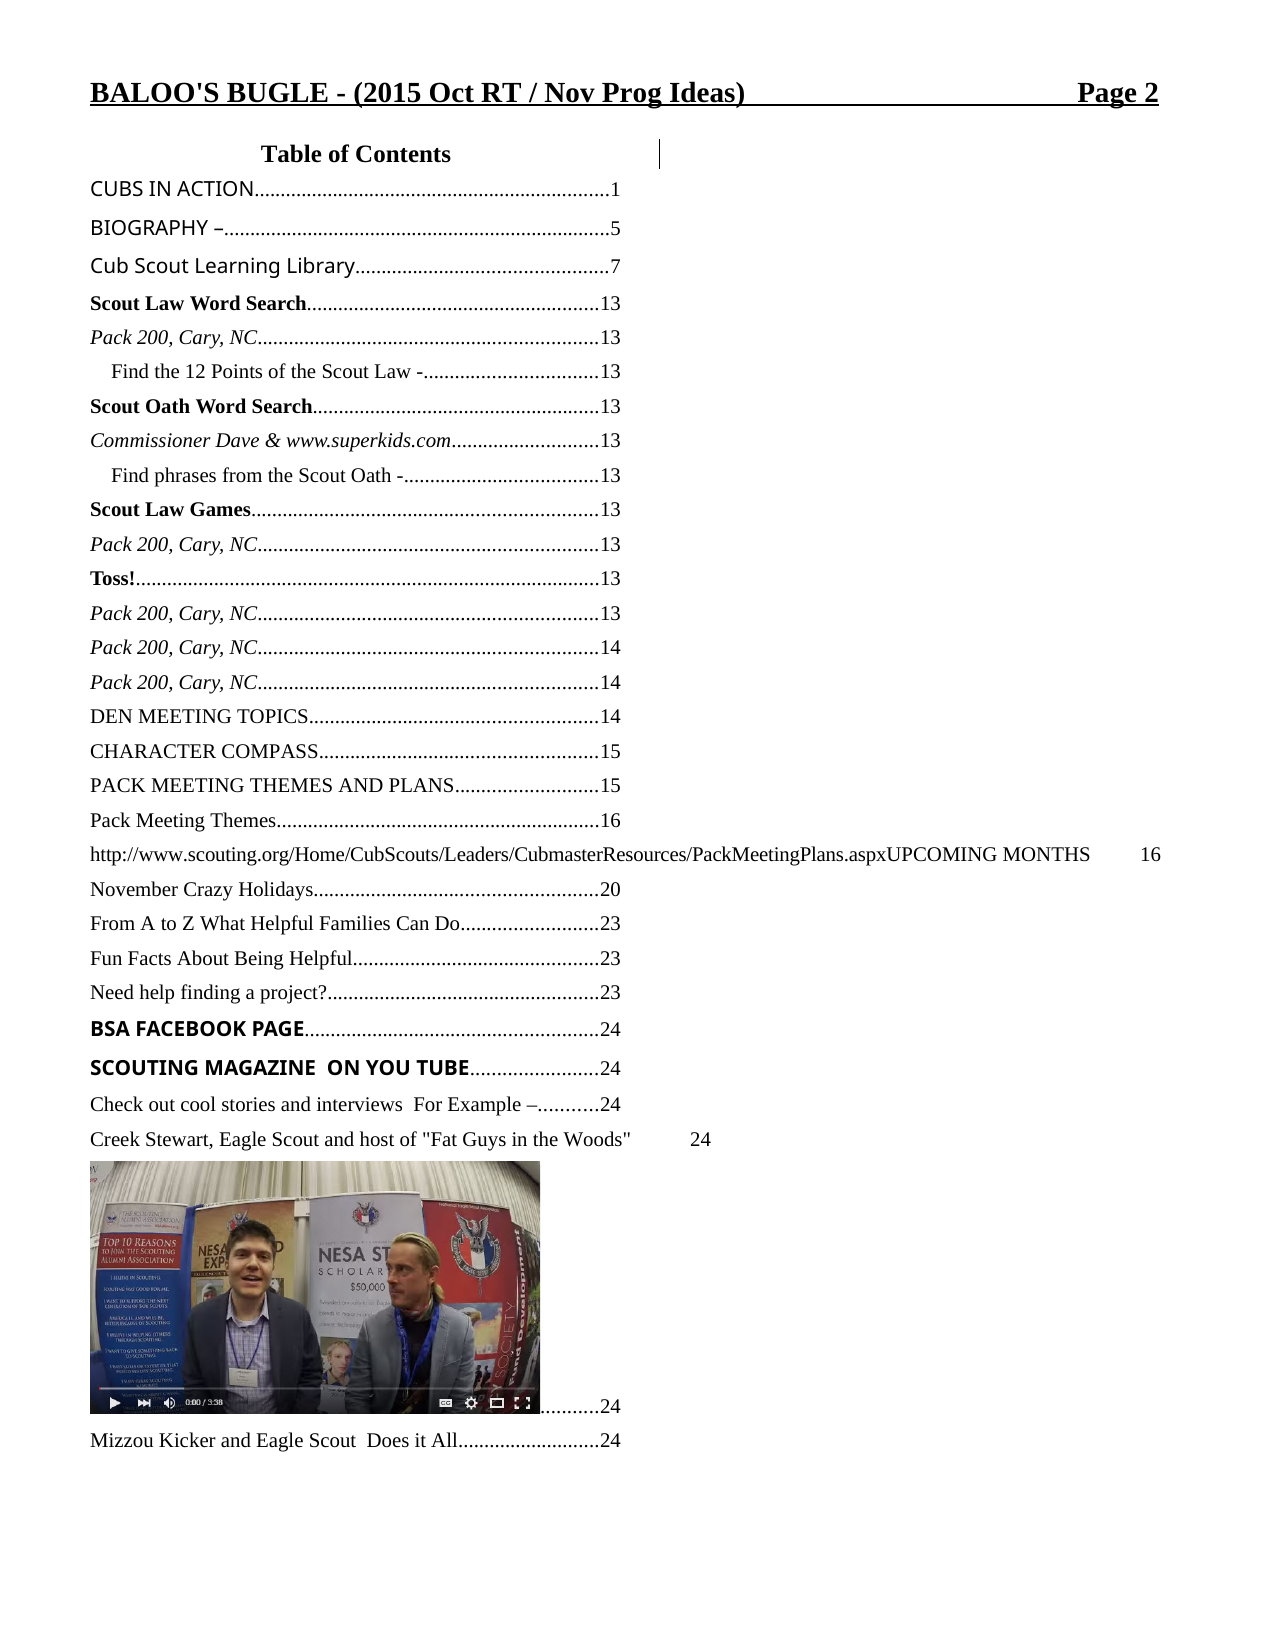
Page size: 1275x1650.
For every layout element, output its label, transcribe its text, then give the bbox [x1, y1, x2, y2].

text DEN MEETING TOPICS 14 [90, 704, 1228, 728]
text BIOGRAPHY – 5 [90, 213, 1228, 241]
text Table of Contents [90, 139, 622, 168]
text Mizzou Kicker and Eagle Scout Does it All 24 [90, 1428, 1228, 1452]
text Pack 200, Cary, NC 13 [90, 601, 1228, 625]
text From A to Z What Helpful Families Can Do 23 [90, 911, 1228, 935]
text Fun Facts About Being Helpful 23 [90, 946, 1228, 969]
text Pack Meeting Themes 16 [90, 808, 1228, 832]
text CUBS IN ACTION 1 [90, 174, 1228, 202]
text Pack 200, Cary, NC 14 [90, 635, 1228, 659]
text Scout Law Word Search 13 [90, 290, 1228, 314]
text Find the 12 Points of the Scout Law - 13 [111, 359, 1228, 383]
text http://www.scouting.org/Home/CubScouts/Leaders/CubmasterResources/PackMeetingPlans.aspxUPCOMING MONTHS 16 [90, 842, 1228, 866]
text Find phrases from the Scout Oath - 13 [111, 463, 1228, 487]
text Commissioner Dave & www.superkids.com 13 [90, 428, 1228, 452]
text Scout Law Games 13 [90, 497, 1228, 521]
text Need help finding a project? 23 [90, 980, 1228, 1004]
text Cub Scout Learning Library 7 [90, 252, 1228, 280]
text SCOUTING MAGAZINE ON YOU TUBE 24 [90, 1053, 1228, 1082]
text PACK MEETING THEMES AND PLANS 15 [90, 773, 1228, 797]
text Creek Stewart, Eagle Scout and host of "Fat Guys in the Woods" 24 [90, 1127, 1228, 1151]
text Toss! 13 [90, 566, 1228, 590]
text Pack 200, Cary, NC 13 [90, 532, 1228, 556]
text Check out cool stories and interviews For Example – 24 [90, 1092, 1228, 1116]
text Scout Oath Word Search 13 [90, 394, 1228, 418]
text Pack 200, Cary, NC 14 [90, 670, 1228, 694]
text November Crazy Holidays 20 [90, 877, 1228, 901]
text Pack 200, Cary, NC 13 [90, 325, 1228, 349]
text BSA FACEBOOK PAGE 24 [90, 1014, 1228, 1043]
text CHARACTER COMPASS 15 [90, 739, 1228, 763]
picture [90, 1161, 540, 1414]
